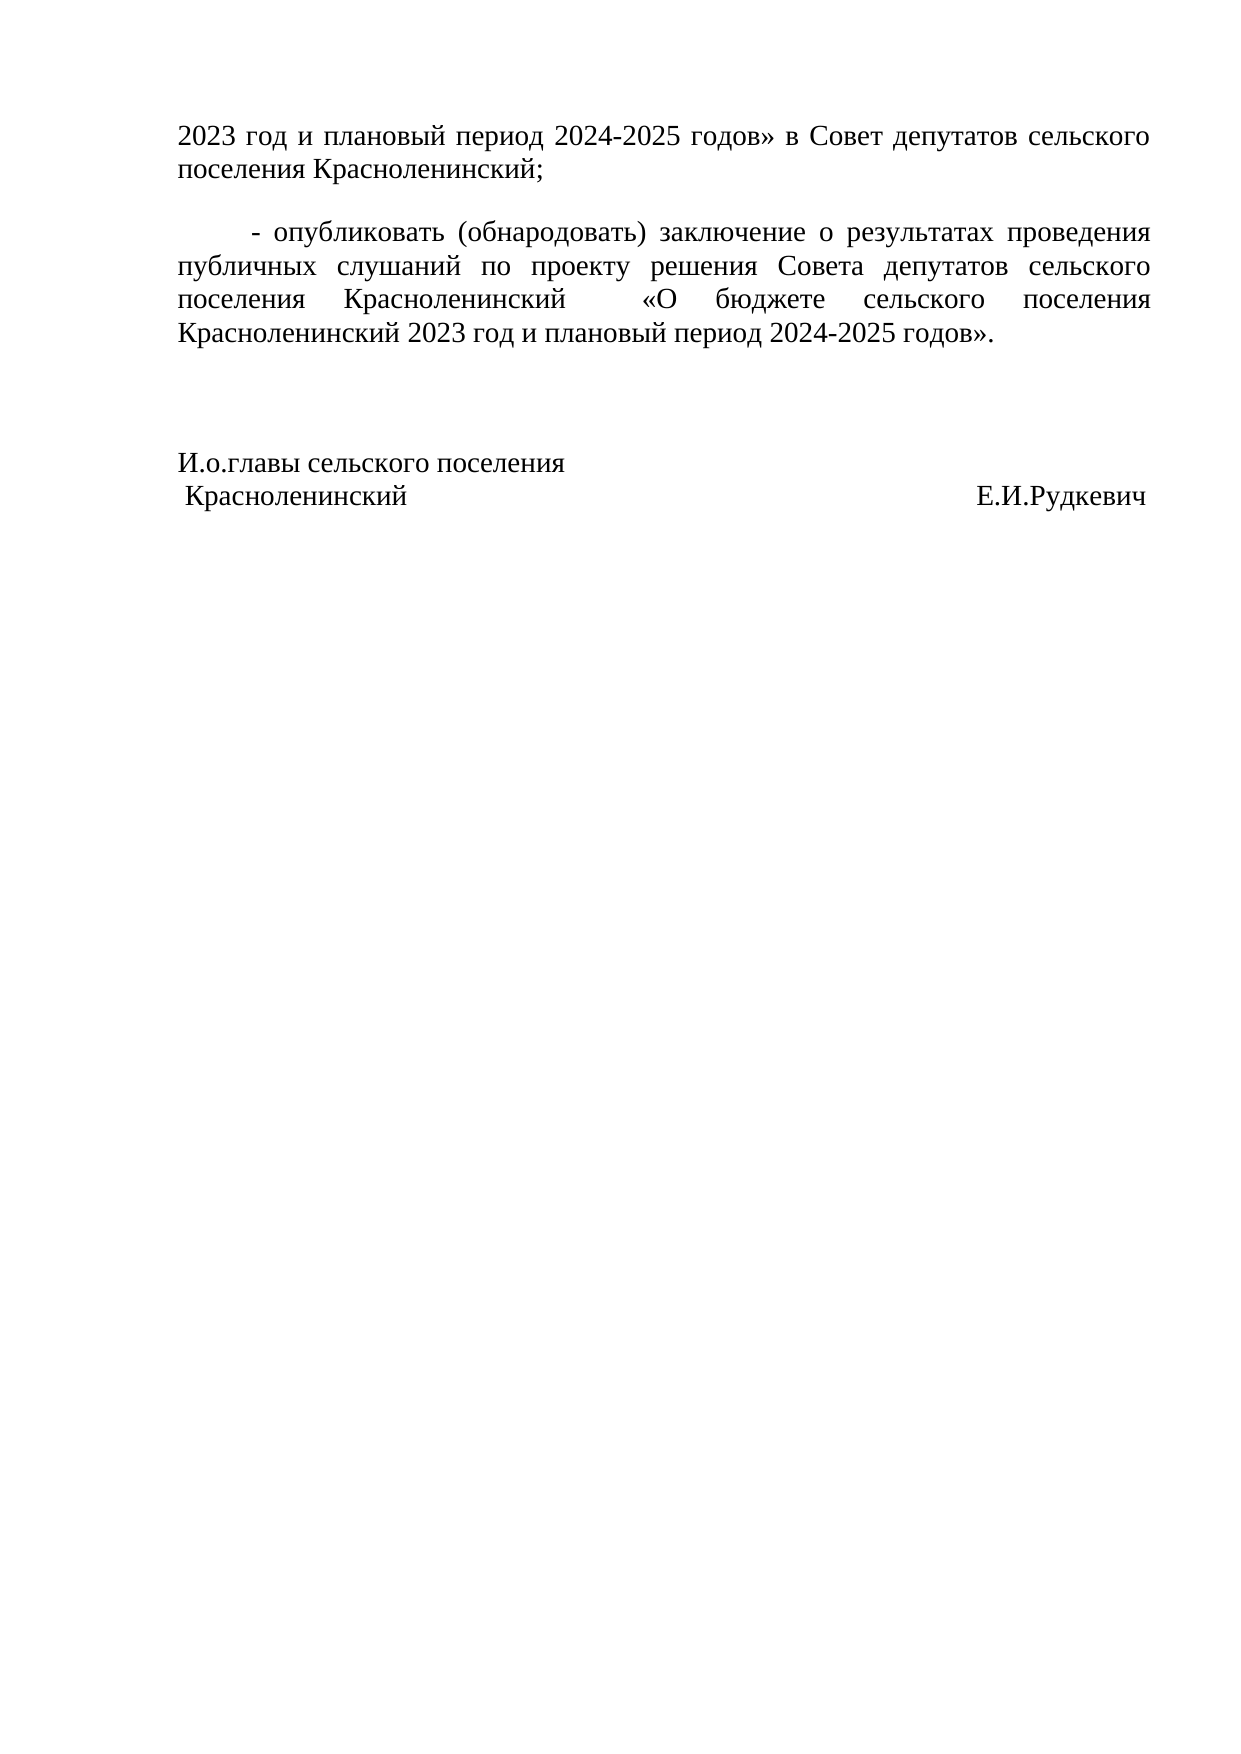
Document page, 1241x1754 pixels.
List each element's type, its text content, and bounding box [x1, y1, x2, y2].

text - опубликовать (обнародовать) заключение о результатах проведения публичных слушаний по проекту решения Совета депутатов сельского поселения Красноленинский «О бюджете сельского поселения Красноленинский 2023 год и плановый период 2024-2025 годов». [177, 214, 1152, 348]
text Красноленинский Е.И.Рудкевич [177, 478, 1152, 512]
text И.о.главы сельского поселения [177, 445, 1152, 478]
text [177, 118, 1152, 185]
